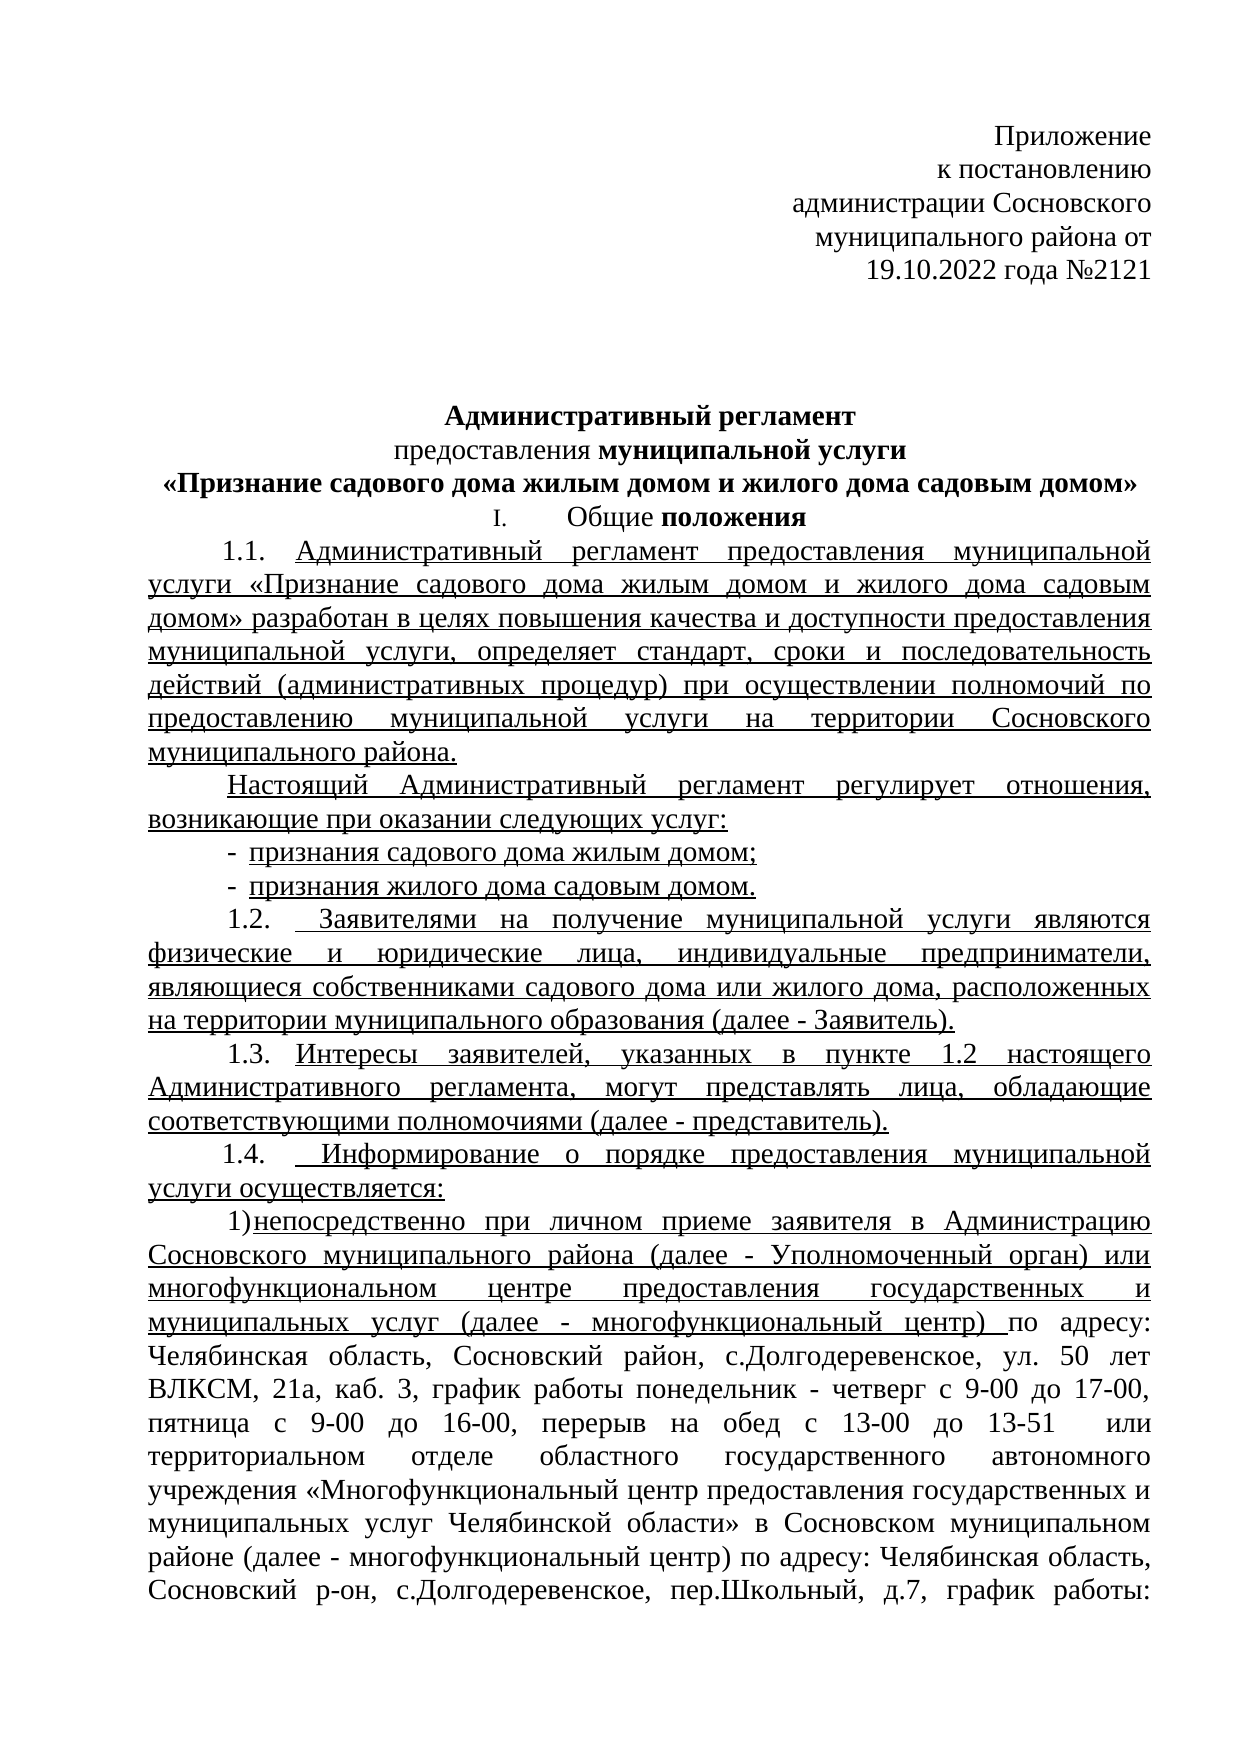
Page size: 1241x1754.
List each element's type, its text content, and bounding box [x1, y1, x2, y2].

text Административный регламент предоставления муниципальной услуги «Признание садового дома жилым домом и жилого дома садовым домом» [148, 398, 1152, 499]
list Административный регламент предоставления муниципальной услуги «Признание садового дома жилым домом и жилого дома садовым домом» разработан в целях повышения качества и доступности предоставления муниципальной услуги, определяет стандарт, сроки и последовательность действий (административных процедур) при осуществлении полномочий по предоставлению муниципальной услуги на территории Сосновского муниципального района. [148, 664, 1152, 696]
text Приложение [679, 118, 1152, 152]
list Административный регламент предоставления муниципальной услуги «Признание садового дома жилым домом и жилого дома садовым домом» разработан в целях повышения качества и доступности предоставления муниципальной услуги, определяет стандарт, сроки и последовательность действий (административных процедур) при осуществлении полномочий по предоставлению муниципальной услуги на территории Сосновского муниципального района. [148, 533, 1152, 629]
list Общие положения [148, 499, 1152, 533]
list признания садового дома жилым домом; [148, 834, 1152, 868]
text Настоящий Административный регламент регулирует отношения, возникающие при оказании следующих услуг: [148, 767, 1152, 834]
list Административный регламент предоставления муниципальной услуги «Признание садового дома жилым домом и жилого дома садовым домом» разработан в целях повышения качества и доступности предоставления муниципальной услуги, определяет стандарт, сроки и последовательность действий (административных процедур) при осуществлении полномочий по предоставлению муниципальной услуги на территории Сосновского муниципального района. [148, 698, 1152, 767]
list Интересы заявителей, указанных в пункте 1.2 настоящего Административного регламента, могут представлять лица, обладающие соответствующими полномочиями (далее - представитель). [148, 1100, 1152, 1136]
list Заявителями на получение муниципальной услуги являются физические и юридические лица, индивидуальные предприниматели, являющиеся собственниками садового дома или жилого дома, расположенных на территории муниципального образования (далее - Заявитель). [148, 902, 1152, 1036]
list признания жилого дома садовым домом. [148, 868, 1152, 902]
text администрации Сосновского муниципального района от 19.10.2022 года №2121 [679, 185, 1152, 286]
list Интересы заявителей, указанных в пункте 1.2 настоящего Административного регламента, могут представлять лица, обладающие соответствующими полномочиями (далее - представитель). [148, 1036, 1152, 1098]
list Информирование о порядке предоставления муниципальной услуги осуществляется: [148, 1136, 1152, 1203]
list Административный регламент предоставления муниципальной услуги «Признание садового дома жилым домом и жилого дома садовым домом» разработан в целях повышения качества и доступности предоставления муниципальной услуги, определяет стандарт, сроки и последовательность действий (административных процедур) при осуществлении полномочий по предоставлению муниципальной услуги на территории Сосновского муниципального района. [148, 630, 1152, 662]
text к постановлению [679, 152, 1152, 185]
